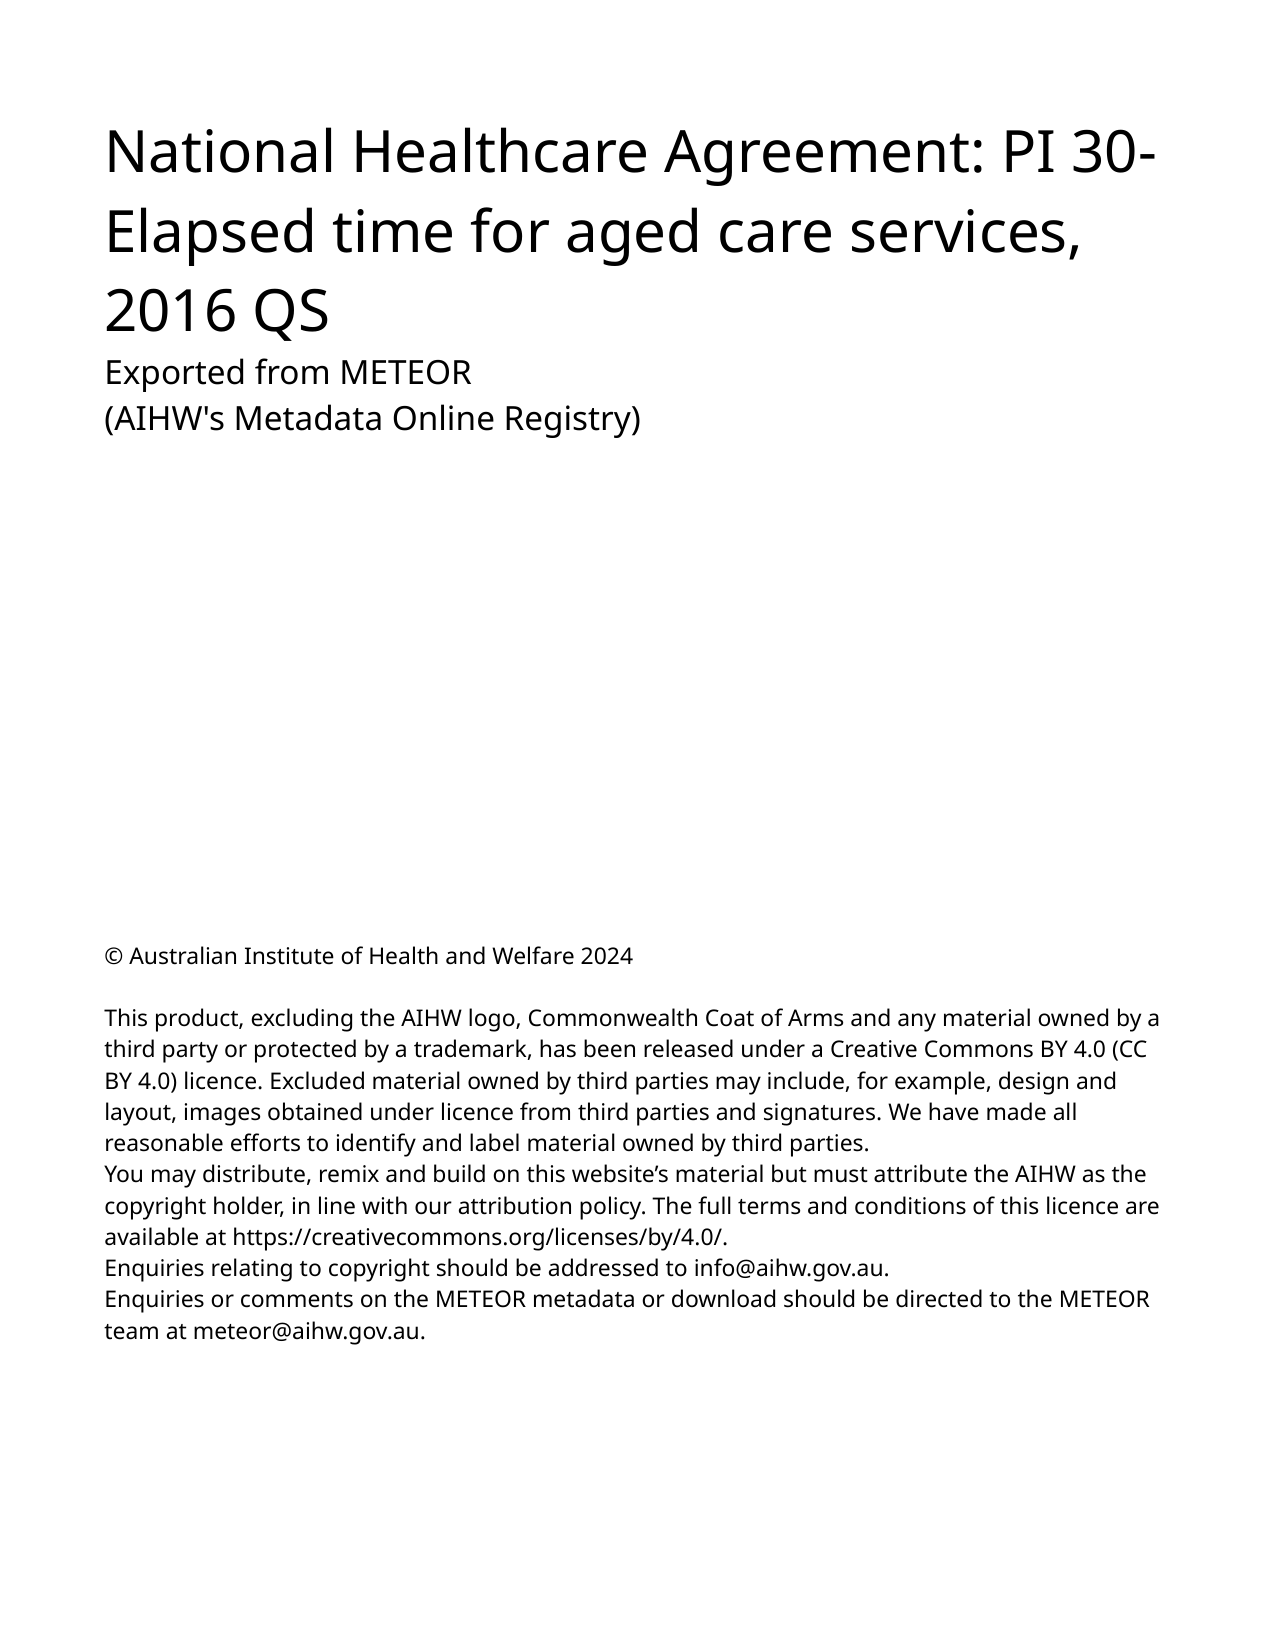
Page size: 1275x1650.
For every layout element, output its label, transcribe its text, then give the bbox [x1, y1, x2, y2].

text Enquiries relating to copyright should be addressed to info@aihw.gov.au. [104, 1252, 1171, 1283]
text Enquiries or comments on the METEOR metadata or download should be directed to the METEOR team at meteor@aihw.gov.au. [104, 1283, 1171, 1346]
text © Australian Institute of Health and Welfare 2024 [104, 940, 1171, 971]
subtitle (AIHW's Metadata Online Registry) [104, 394, 1171, 440]
subtitle Exported from METEOR [104, 349, 1171, 394]
text You may distribute, remix and build on this website’s material but must attribute the AIHW as the copyright holder, in line with our attribution policy. The full terms and conditions of this licence are available at https://creativecommons.org/licenses/by/4.0/. [104, 1158, 1171, 1252]
title National Healthcare Agreement: PI 30-Elapsed time for aged care services, 2016 QS [104, 110, 1171, 349]
text This product, excluding the AIHW logo, Commonwealth Coat of Arms and any material owned by a third party or protected by a trademark, has been released under a Creative Commons BY 4.0 (CC BY 4.0) licence. Excluded material owned by third parties may include, for example, design and layout, images obtained under licence from third parties and signatures. We have made all reasonable efforts to identify and label material owned by third parties. [104, 1002, 1171, 1158]
